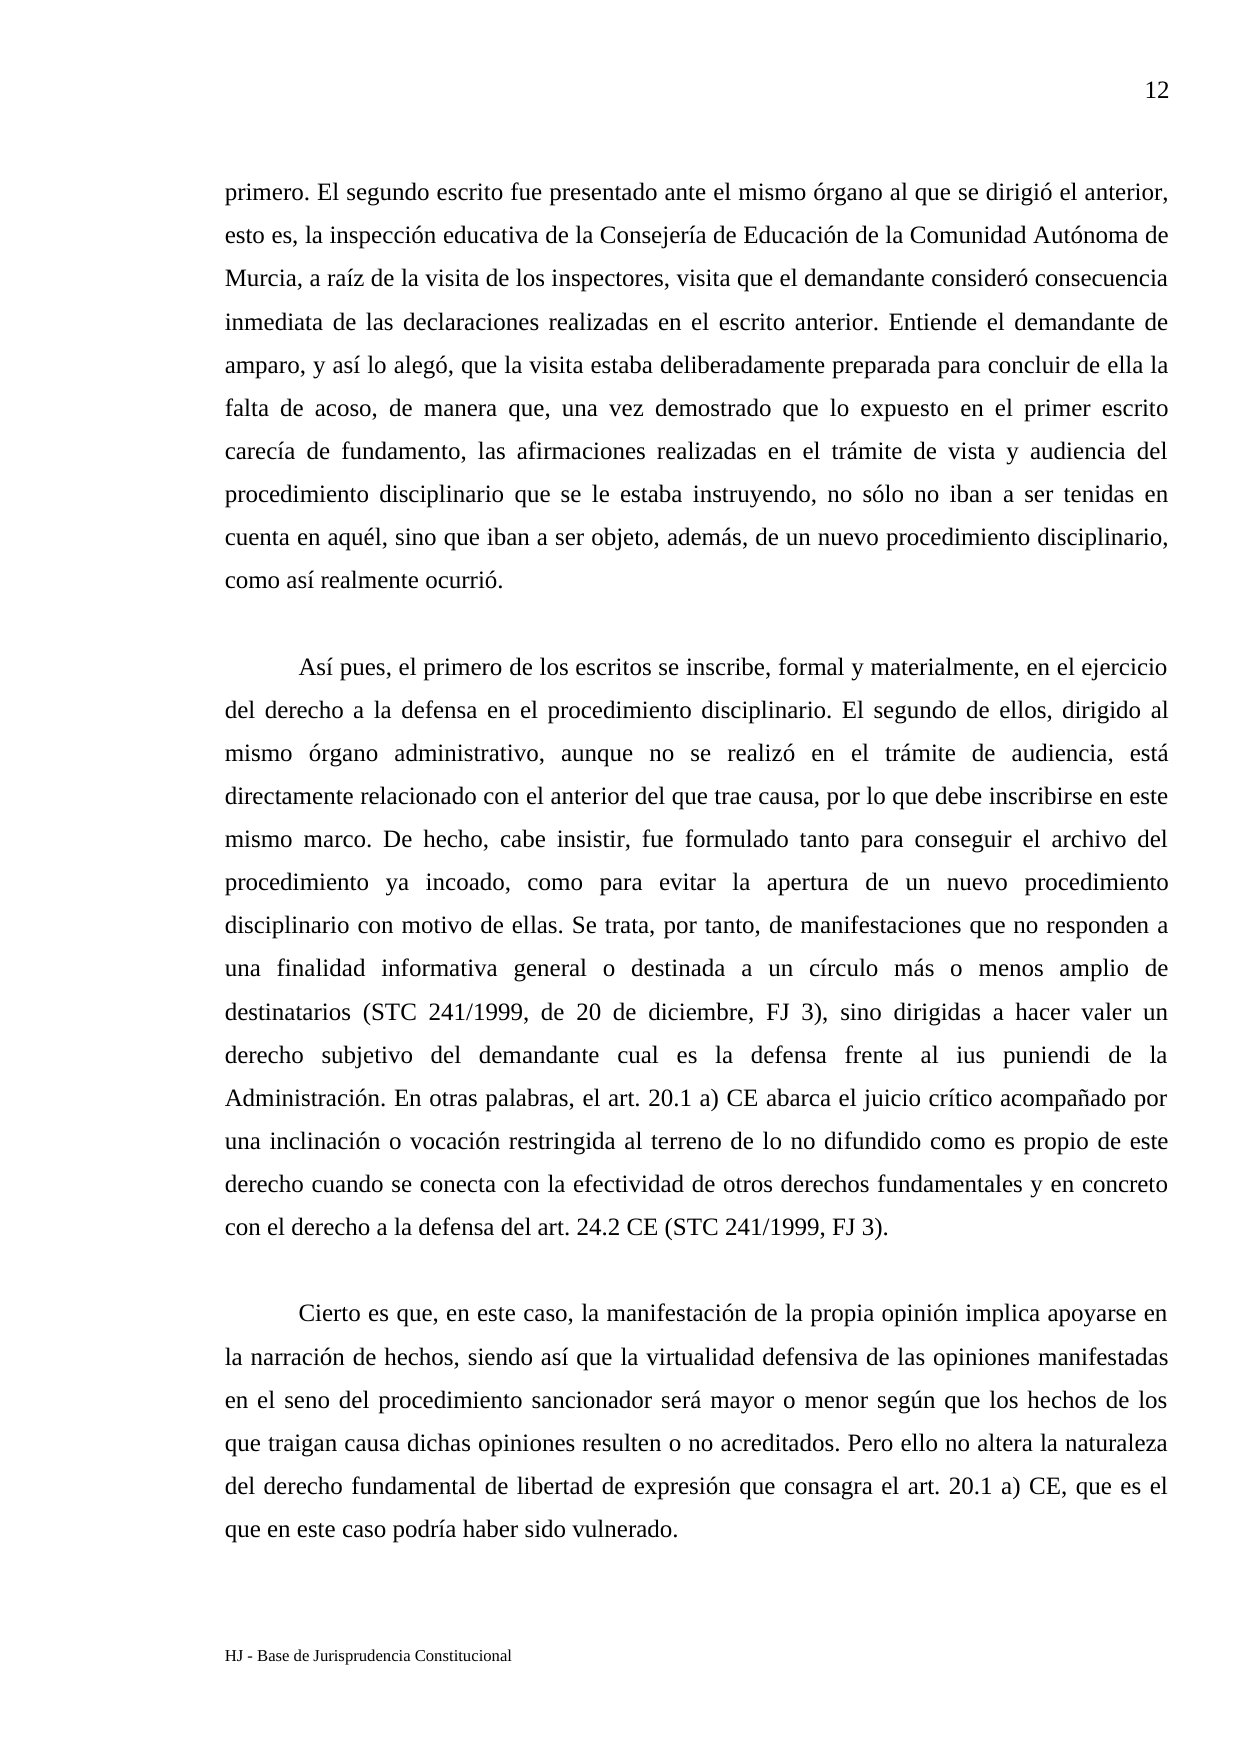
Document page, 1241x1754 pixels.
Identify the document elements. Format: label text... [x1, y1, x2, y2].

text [224, 177, 1169, 594]
text Cierto es que, en este caso, la manifestación de la propia opinión implica apoyarse en la narración de hechos, siendo así que la virtualidad defensiva de las opiniones manifestadas en el seno del procedimiento sancionador será mayor o menor según que los hechos de los que traigan causa dichas opiniones resulten o no acreditados. Pero ello no altera la naturaleza del derecho fundamental de libertad de expresión que consagra el art. 20.1 a) CE, que es el que en este caso podría haber sido vulnerado. [224, 1298, 1169, 1543]
text Así pues, el primero de los escritos se inscribe, formal y materialmente, en el ejercicio del derecho a la defensa en el procedimiento disciplinario. El segundo de ellos, dirigido al mismo órgano administrativo, aunque no se realizó en el trámite de audiencia, está directamente relacionado con el anterior del que trae causa, por lo que debe inscribirse en este mismo marco. De hecho, cabe insistir, fue formulado tanto para conseguir el archivo del procedimiento ya incoado, como para evitar la apertura de un nuevo procedimiento disciplinario con motivo de ellas. Se trata, por tanto, de manifestaciones que no responden a una finalidad informativa general o destinada a un círculo más o menos amplio de destinatarios (STC 241/1999, de 20 de diciembre, FJ 3), sino dirigidas a hacer valer un derecho subjetivo del demandante cual es la defensa frente al ius puniendi de la Administración. En otras palabras, el art. 20.1 a) CE abarca el juicio crítico acompañado por una inclinación o vocación restringida al terreno de lo no difundido como es propio de este derecho cuando se conecta con la efectividad de otros derechos fundamentales y en concreto con el derecho a la defensa del art. 24.2 CE (STC 241/1999, FJ 3). [224, 652, 1169, 1241]
